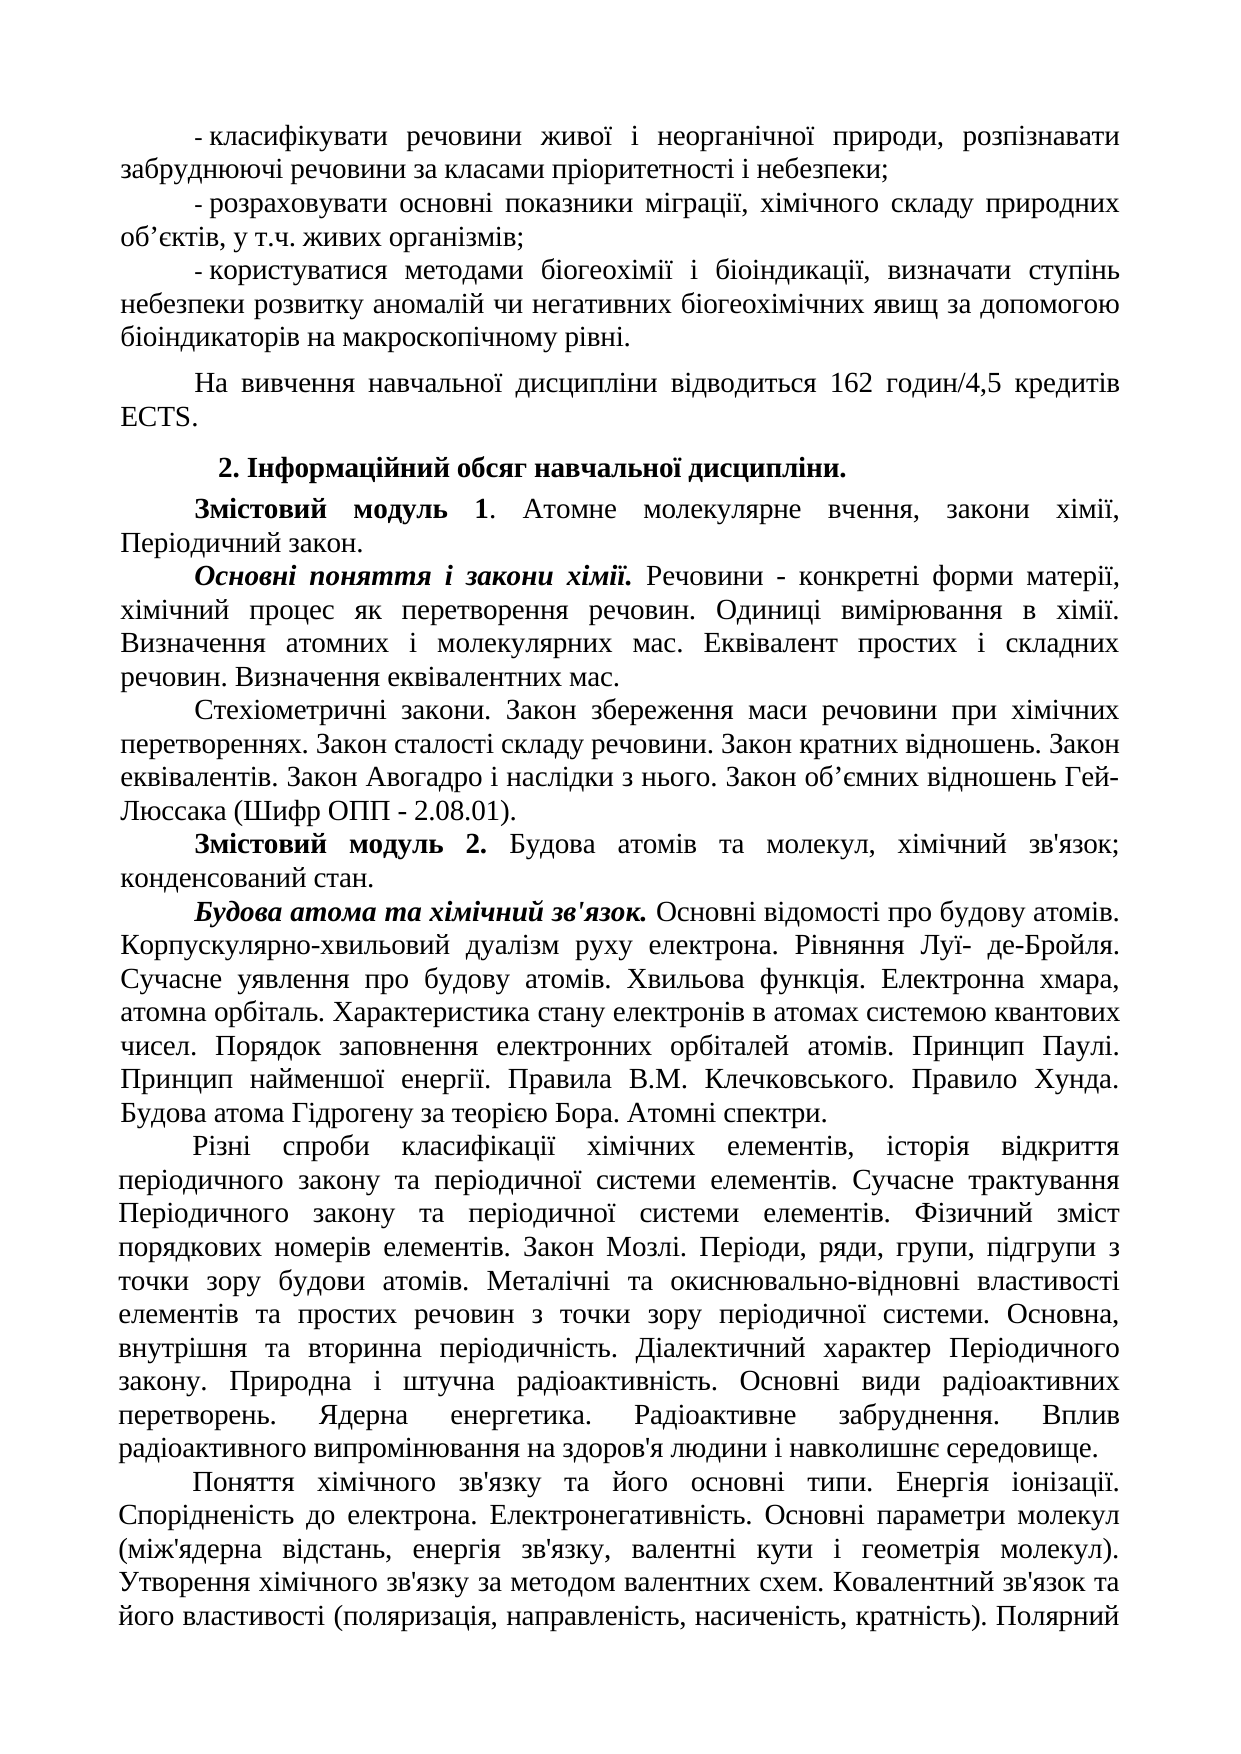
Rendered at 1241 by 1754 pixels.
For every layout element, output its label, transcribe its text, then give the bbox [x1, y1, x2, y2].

list класифікувати речовини живої і неорганічної природи, розпізнавати забруднюючі речовини за класами пріоритетності і небезпеки; [120, 118, 1120, 185]
text На вивчення навчальної дисципліни відводиться 162 годин/4,5 кредитів ECTS. [120, 365, 1120, 432]
list розраховувати основні показники міграції, хімічного складу природних об’єктів, у т.ч. живих організмів; [120, 185, 1120, 252]
text Змістовий модуль 2. Будова атомів та молекул, хімічний зв'язок; конденсований стан. [120, 827, 1120, 894]
text Стехіометричні закони. Закон збереження маси речовини при хімічних перетвореннях. Закон сталості складу речовини. Закон кратних відношень. Закон еквівалентів. Закон Авогадро і наслідки з нього. Закон об’ємних відношень Гей-Люссака (Шифр ОПП - 2.08.01). [120, 692, 1120, 827]
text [118, 1464, 1120, 1632]
text 2. Інформаційний обсяг навчальної дисципліни. [144, 450, 1122, 484]
text Змістовий модуль 1. Атомне молекулярне вчення, закони хімії, Періодичний закон. [120, 491, 1120, 558]
text Різні спроби класифікації хімічних елементів, історія відкриття періодичного закону та періодичної системи елементів. Сучасне трактування Періодичного закону та періодичної системи елементів. Фізичний зміст порядкових номерів елементів. Закон Мозлі. Періоди, ряди, групи, підгрупи з точки зору будови атомів. Металічні та окиснювально-відновні властивості елементів та простих речовин з точки зору періодичної системи. Основна, внутрішня та вторинна періодичність. Діалектичний характер Періодичного закону. Природна і штучна радіоактивність. Основні види радіоактивних перетворень. Ядерна енергетика. Радіоактивне забруднення. Вплив радіоактивного випромінювання на здоров'я людини і навколишнє середовище. [118, 1128, 1120, 1464]
text Будова атома та хімічний зв'язок. Основні відомості про будову атомів. Корпускулярно-хвильовий дуалізм руху електрона. Рівняння Луї- де-Бройля. Сучасне уявлення про будову атомів. Хвильова функція. Електронна хмара, атомна орбіталь. Характеристика стану електронів в атомах системою квантових чисел. Порядок заповнення електронних орбіталей атомів. Принцип Паулі. Принцип найменшої енергії. Правила В.М. Клечковського. Правило Хунда. Будова атома Гідрогену за теорією Бора. Атомні спектри. [120, 894, 1120, 1128]
text Основні поняття і закони хімії. Речовини - конкретні форми матерії, хімічний процес як перетворення речовин. Одиниці вимірювання в хімії. Визначення атомних і молекулярних мас. Еквівалент простих і складних речовин. Визначення еквівалентних мас. [120, 558, 1120, 692]
list користуватися методами біогеохімії і біоіндикації, визначати ступінь небезпеки розвитку аномалій чи негативних біогеохімічних явищ за допомогою біоіндикаторів на макроскопічному рівні. [120, 252, 1120, 353]
